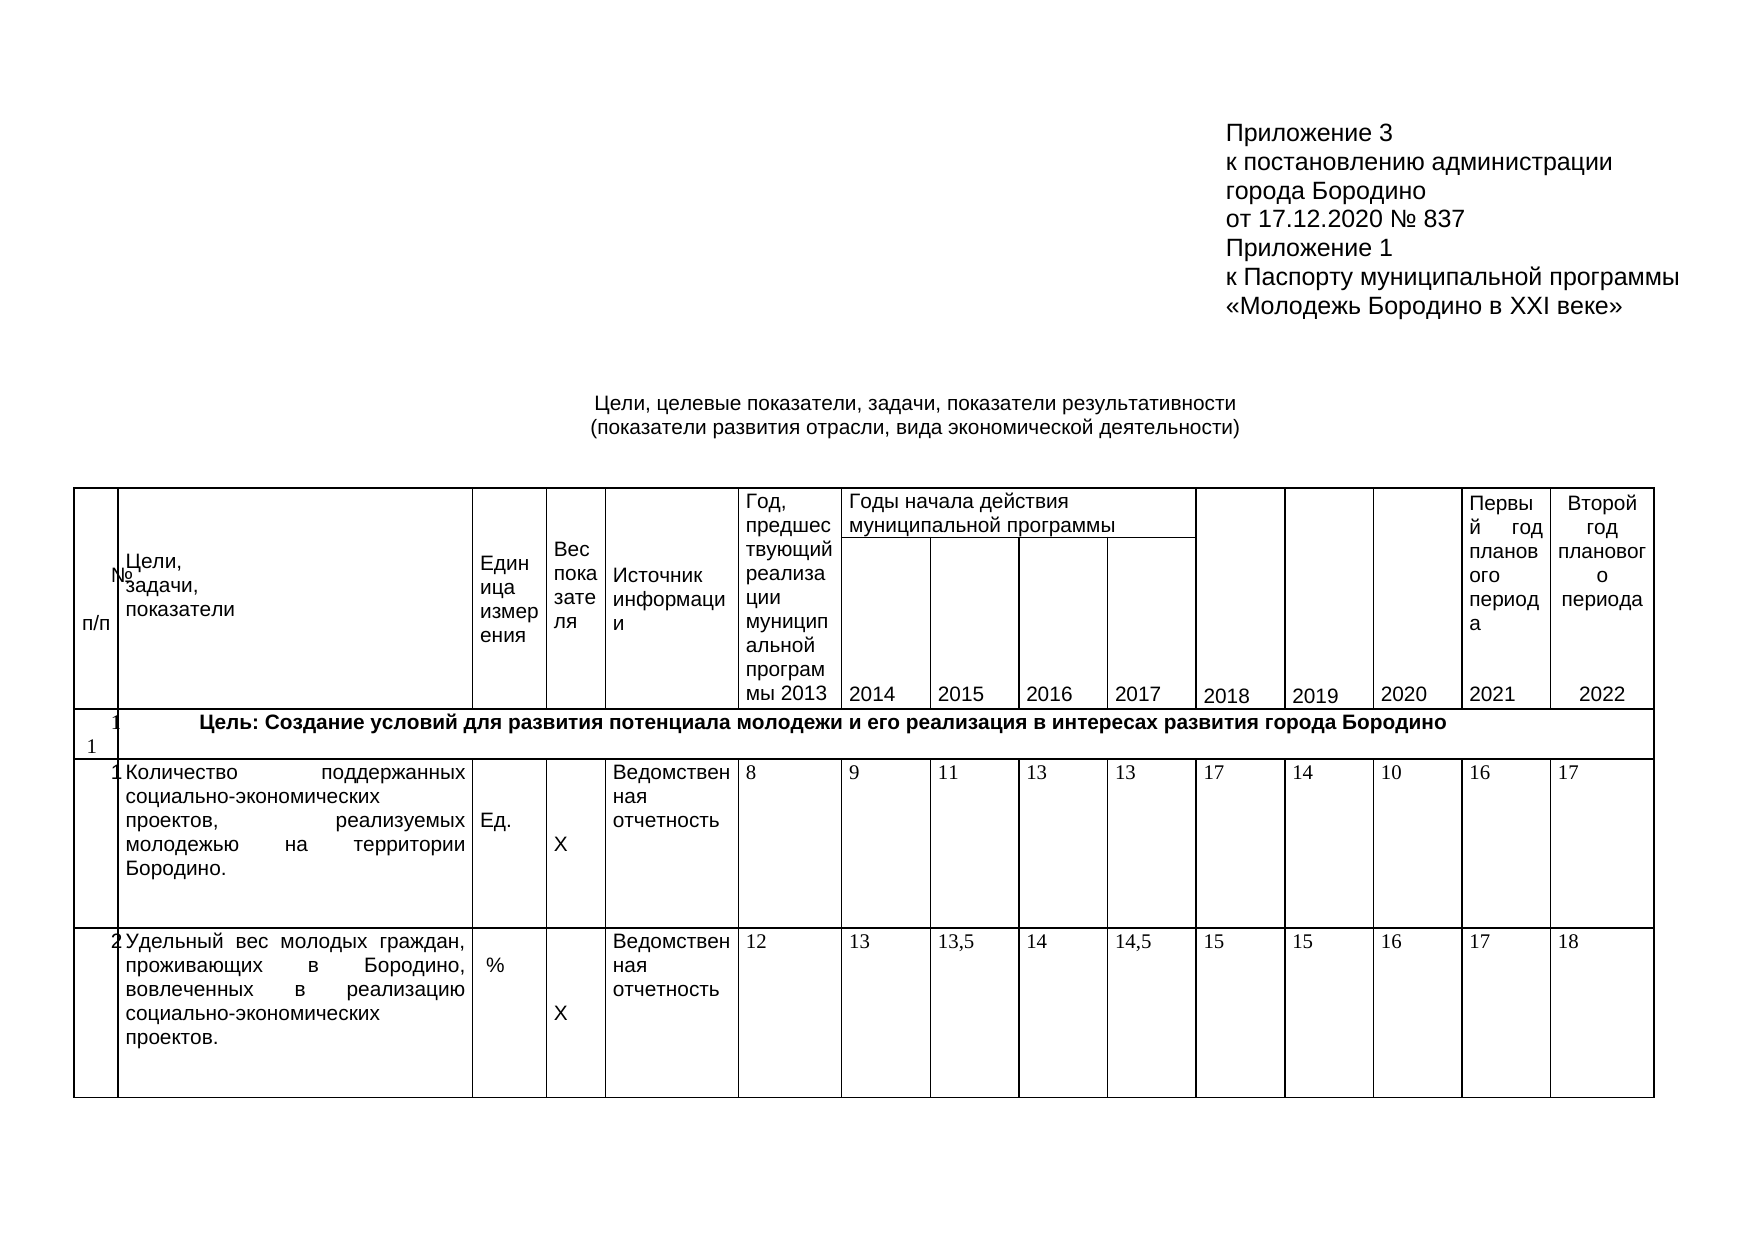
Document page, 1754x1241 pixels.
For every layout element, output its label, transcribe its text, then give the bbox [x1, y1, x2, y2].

text (показатели развития отрасли, вида экономической деятельности) [74, 415, 1683, 439]
table_cell 2 [75, 929, 117, 1097]
table_cell 1 1 [75, 710, 117, 758]
table_cell 2014 [842, 538, 930, 708]
table_cell 12 [739, 929, 841, 1097]
table_header Годы начала действия муниципальной программы [842, 489, 1195, 537]
table_cell 14 [1286, 760, 1373, 927]
table_cell Ед. [473, 760, 546, 927]
table_cell 10 [1374, 760, 1461, 927]
table_header 2018 [1197, 489, 1284, 708]
text к постановлению администрации [74, 147, 1683, 176]
table_cell 13 [842, 929, 930, 1097]
table_header Вес показателя [547, 489, 605, 708]
text Приложение 3 [74, 118, 1683, 147]
table_cell Х [547, 760, 605, 927]
table_header № п/п [75, 489, 117, 708]
table_cell 15 [1197, 929, 1284, 1097]
table_header Цели, задачи, показатели [119, 489, 472, 708]
table_header Единица измерения [473, 489, 546, 708]
table_cell 17 [1463, 929, 1550, 1097]
table_cell 15 [1286, 929, 1373, 1097]
table_cell 8 [739, 760, 841, 927]
text Приложение 1 [74, 233, 1683, 262]
text Цели, целевые показатели, задачи, показатели результативности [74, 391, 1683, 415]
table_cell 2016 [1020, 538, 1107, 708]
table_header 2020 [1374, 489, 1461, 708]
table_header Первый год планового периода 2021 [1463, 489, 1550, 708]
table_cell % [473, 929, 546, 1097]
table_header Источник информации [606, 489, 738, 708]
table_cell 14 [1020, 929, 1107, 1097]
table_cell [606, 929, 738, 1097]
table_cell 18 [1551, 929, 1653, 1097]
table_cell 13,5 [931, 929, 1018, 1097]
text к Паспорту муниципальной программы [74, 262, 1683, 291]
table_cell 2017 [1108, 538, 1195, 708]
table_header Год, предшествующий реализации муниципальной программы 2013 [739, 489, 841, 708]
table_cell 16 [1463, 760, 1550, 927]
table_cell Ведомственная отчетность [606, 760, 738, 927]
table_header 2019 [1286, 489, 1373, 708]
table_cell Х [547, 929, 605, 1097]
text города Бородино [74, 176, 1683, 204]
table_cell 13 [1108, 760, 1195, 927]
table_cell 13 [1020, 760, 1107, 927]
table_cell 17 [1551, 760, 1653, 927]
table_cell 14,5 [1108, 929, 1195, 1097]
table_cell 16 [1374, 929, 1461, 1097]
table_cell Количество поддержанных социально-экономических проектов, реализуемых молодежью на территории Бородино. [119, 760, 472, 927]
table_cell Цель: Создание условий для развития потенциала молодежи и его реализация в интересах развития города Бородино [119, 710, 1653, 758]
text «Молодежь Бородино в XXI веке» [74, 291, 1683, 319]
text от 17.12.2020 № 837 [74, 204, 1683, 233]
table_cell 17 [1197, 760, 1284, 927]
table_cell 2015 [931, 538, 1018, 708]
table_header Второй год планового периода 2022 [1551, 489, 1653, 708]
table_cell 1 [75, 760, 117, 927]
table_cell 9 [842, 760, 930, 927]
table_cell Удельный вес молодых граждан, проживающих в Бородино, вовлеченных в реализацию социально-экономических проектов. [119, 929, 472, 1097]
table_cell 11 [931, 760, 1018, 927]
